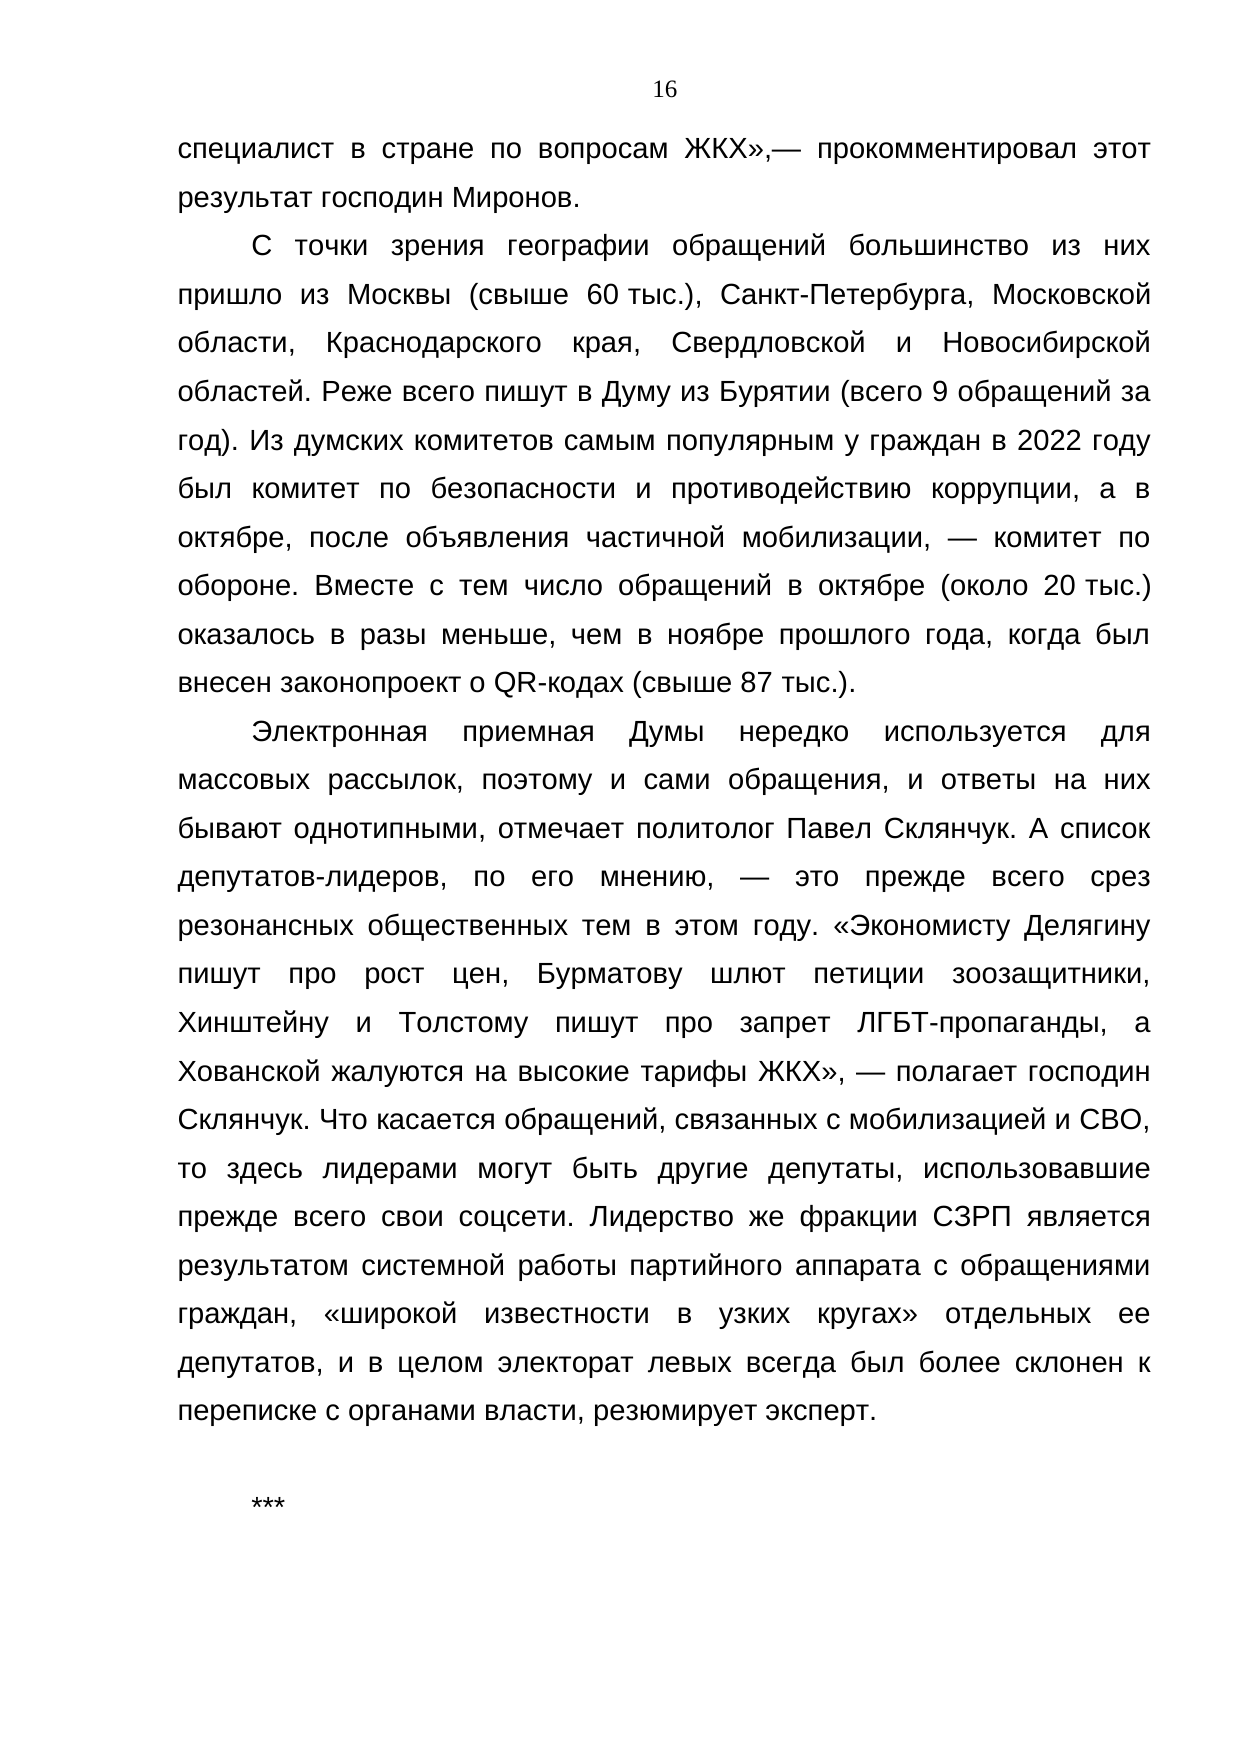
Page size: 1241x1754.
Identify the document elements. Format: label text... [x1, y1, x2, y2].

text *** [177, 1490, 1152, 1524]
text С точки зрения географии обращений большинство из них пришло из Москвы (свыше 60 тыс.), Санкт-Петербурга, Московской области, Краснодарского края, Свердловской и Новосибирской областей. Реже всего пишут в Думу из Бурятии (всего 9 обращений за год). Из думских комитетов самым популярным у граждан в 2022 году был комитет по безопасности и противодействию коррупции, а в октябре, после объявления частичной мобилизации, — комитет по обороне. Вместе с тем число обращений в октябре (около 20 тыс.) оказалось в разы меньше, чем в ноябре прошлого года, когда был внесен законопроект о QR-кодах (свыше 87 тыс.). [177, 228, 1152, 699]
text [177, 131, 1152, 213]
text Электронная приемная Думы нередко используется для массовых рассылок, поэтому и сами обращения, и ответы на них бывают однотипными, отмечает политолог Павел Склянчук. А список депутатов-лидеров, по его мнению, — это прежде всего срез резонансных общественных тем в этом году. «Экономисту Делягину пишут про рост цен, Бурматову шлют петиции зоозащитники, Хинштейну и Толстому пишут про запрет ЛГБТ-пропаганды, а Хованской жалуются на высокие тарифы ЖКХ», — полагает господин Склянчук. Что касается обращений, связанных с мобилизацией и СВО, то здесь лидерами могут быть другие депутаты, использовавшие прежде всего свои соцсети. Лидерство же фракции СЗРП является результатом системной работы партийного аппарата с обращениями граждан, «широкой известности в узких кругах» отдельных ее депутатов, и в целом электорат левых всегда был более склонен к переписке с органами власти, резюмирует эксперт. [177, 714, 1152, 1427]
